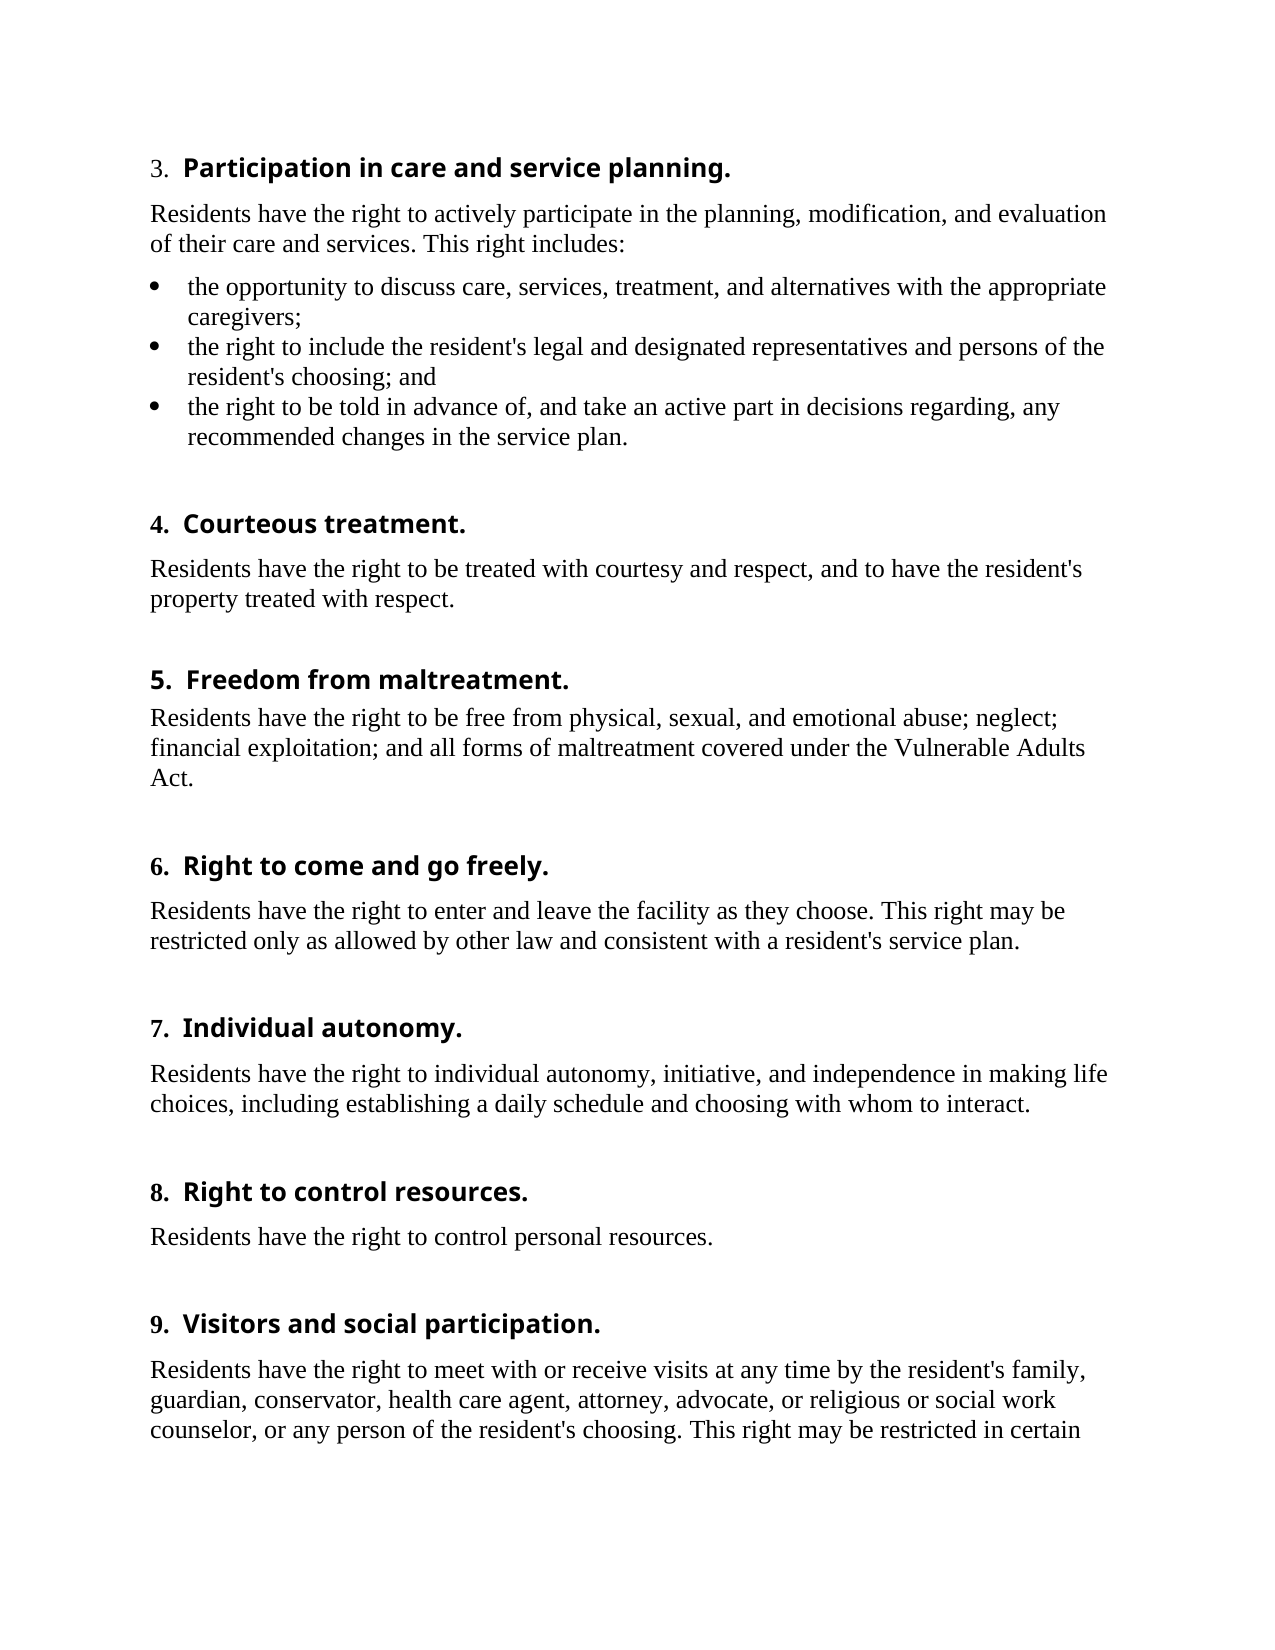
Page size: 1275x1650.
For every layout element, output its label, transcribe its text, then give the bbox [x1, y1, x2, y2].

text 8. Right to control resources. [150, 1173, 1125, 1209]
text Residents have the right to actively participate in the planning, modification, and evaluation of their care and services. This right includes: [150, 198, 1125, 258]
text 9. Visitors and social participation. [150, 1306, 1125, 1342]
text 5. Freedom from maltreatment. [150, 662, 1125, 697]
list the opportunity to discuss care, services, treatment, and alternatives with the appropriate caregivers; [150, 271, 1125, 331]
text Residents have the right to individual autonomy, initiative, and independence in making life choices, including establishing a daily schedule and choosing with whom to interact. [150, 1058, 1125, 1118]
text 6. Right to come and go freely. [150, 847, 1125, 883]
text 7. Individual autonomy. [150, 1010, 1125, 1046]
text Residents have the right to be treated with courtesy and respect, and to have the resident's property treated with respect. [150, 553, 1125, 613]
list the right to be told in advance of, and take an active part in decisions regarding, any recommended changes in the service plan. [150, 391, 1125, 451]
text 4. Courteous treatment. [150, 506, 1125, 541]
text Residents have the right to be free from physical, sexual, and emotional abuse; neglect; financial exploitation; and all forms of maltreatment covered under the Vulnerable Adults Act. [150, 702, 1125, 792]
text 3. Participation in care and service planning. [150, 150, 1125, 186]
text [150, 1354, 1125, 1444]
list the right to include the resident's legal and designated representatives and persons of the resident's choosing; and [150, 331, 1125, 391]
text Residents have the right to control personal resources. [150, 1221, 1125, 1251]
text Residents have the right to enter and leave the facility as they choose. This right may be restricted only as allowed by other law and consistent with a resident's service plan. [150, 895, 1125, 955]
